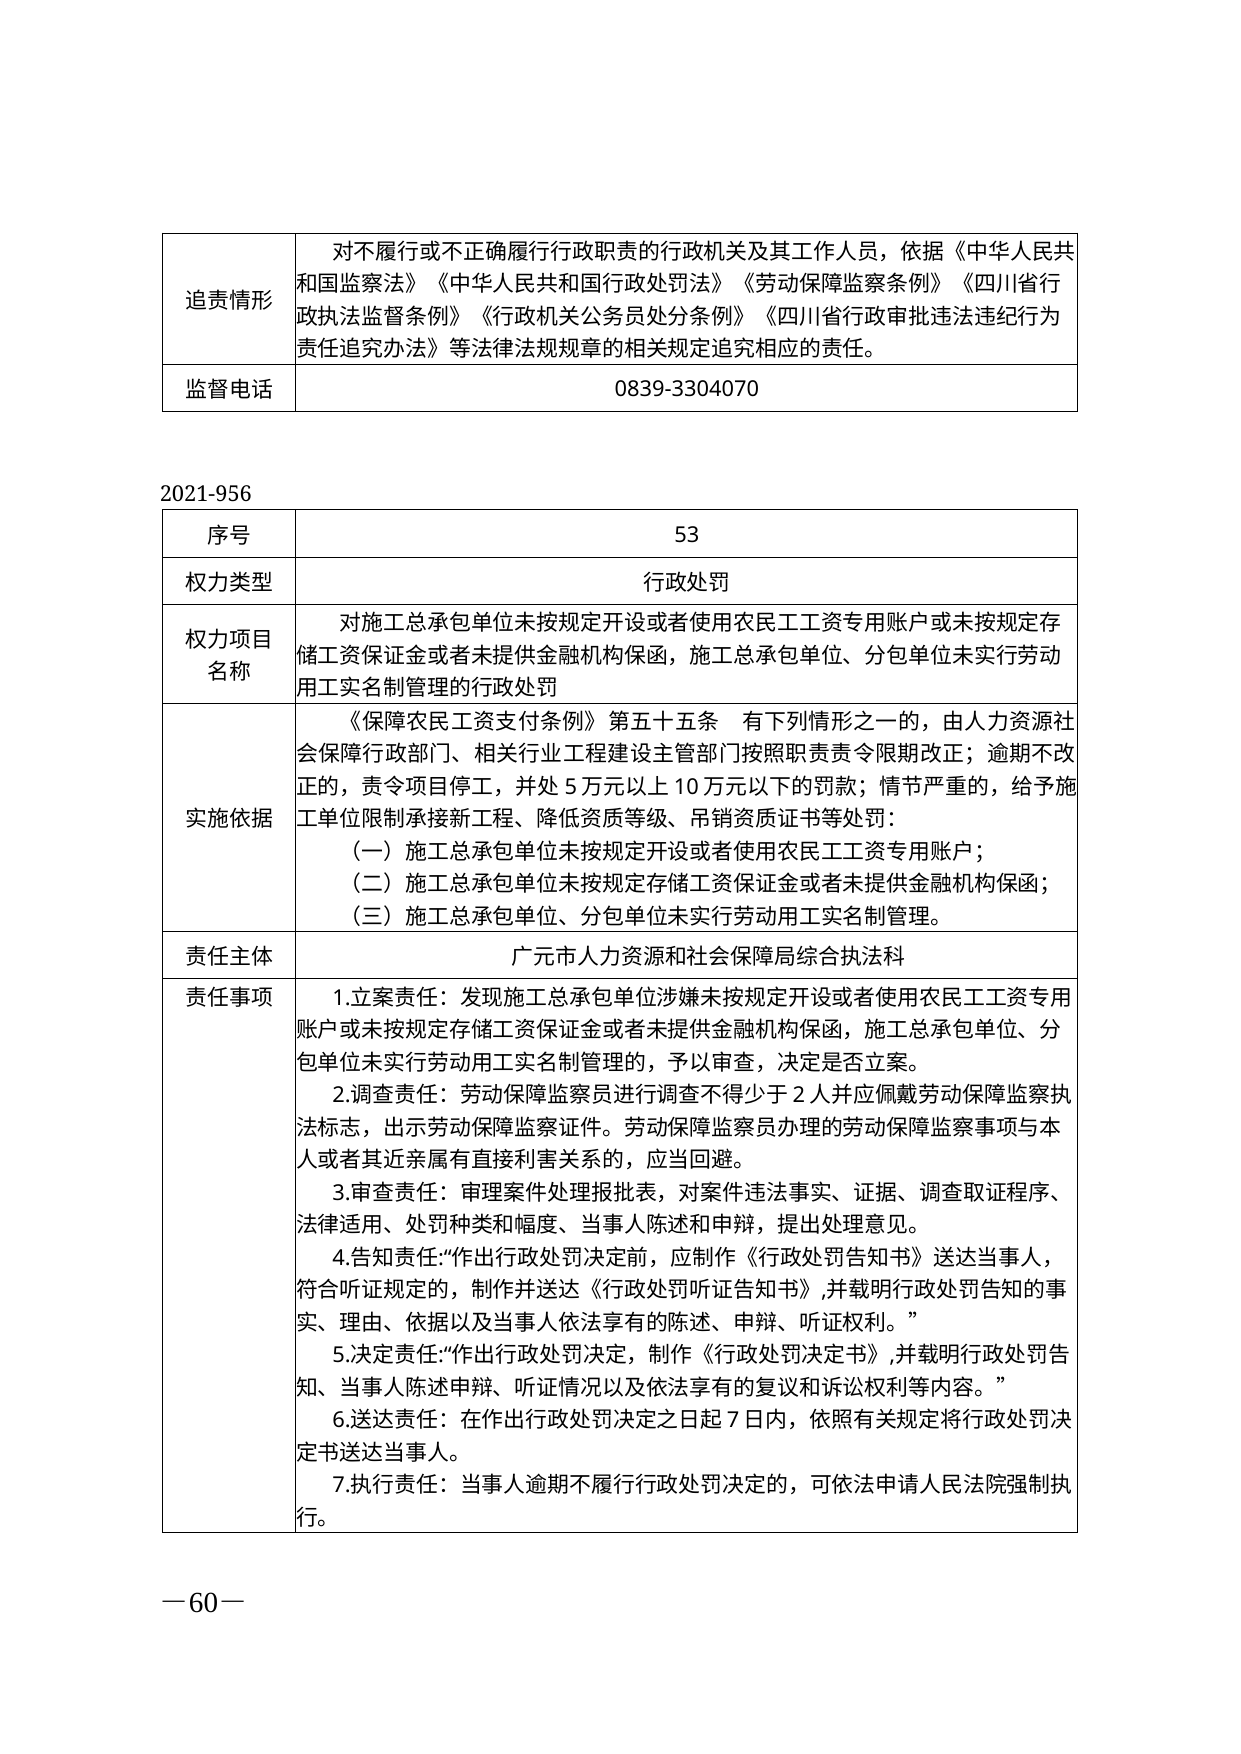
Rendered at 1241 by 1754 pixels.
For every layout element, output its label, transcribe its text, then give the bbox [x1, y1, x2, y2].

table_cell 实施依据 [163, 704, 295, 931]
table_cell 权力类型 [163, 558, 295, 604]
table_cell 权力项目 名称 [163, 605, 295, 702]
table_cell 行政处罚 [296, 558, 1077, 604]
table_cell 广元市人力资源和社会保障局综合执法科 [296, 932, 1077, 978]
table_cell 追责情形 [163, 234, 295, 363]
table_cell 对不履行或不正确履行行政职责的行政机关及其工作人员，依据《中华人民共和国监察法》《中华人民共和国行政处罚法》《劳动保障监察条例》《四川省行政执法监督条例》《行政机关公务员处分条例》《四川省行政审批违法违纪行为责任追究办法》等法律法规规章的相关规定追究相应的责任。 [296, 234, 1077, 363]
table_cell 对施工总承包单位未按规定开设或者使用农民工工资专用账户或未按规定存储工资保证金或者未提供金融机构保函，施工总承包单位、分包单位未实行劳动用工实名制管理的行政处罚 [296, 605, 1077, 702]
table_cell 责任事项 [163, 979, 295, 1532]
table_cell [296, 979, 1077, 1532]
table_cell 责任主体 [163, 932, 295, 978]
table_cell 《保障农民工资支付条例》第五十五条 有下列情形之一的，由人力资源社会保障行政部门、相关行业工程建设主管部门按照职责责令限期改正；逾期不改正的，责令项目停工，并处5万元以上10万元以下的罚款；情节严重的，给予施工单位限制承接新工程、降低资质等级、吊销资质证书等处罚： （一）施工总承包单位未按规定开设或者使用农民工工资专用账户； （二）施工总承包单位未按规定存储工资保证金或者未提供金融机构保函； （三）施工总承包单位、分包单位未实行劳动用工实名制管理。 [296, 704, 1077, 931]
text 2021-956 [159, 477, 1081, 509]
table_cell 0839-3304070 [296, 365, 1077, 411]
table_header 序号 [163, 510, 295, 557]
table_cell 监督电话 [163, 365, 295, 411]
table_header 53 [296, 510, 1077, 557]
